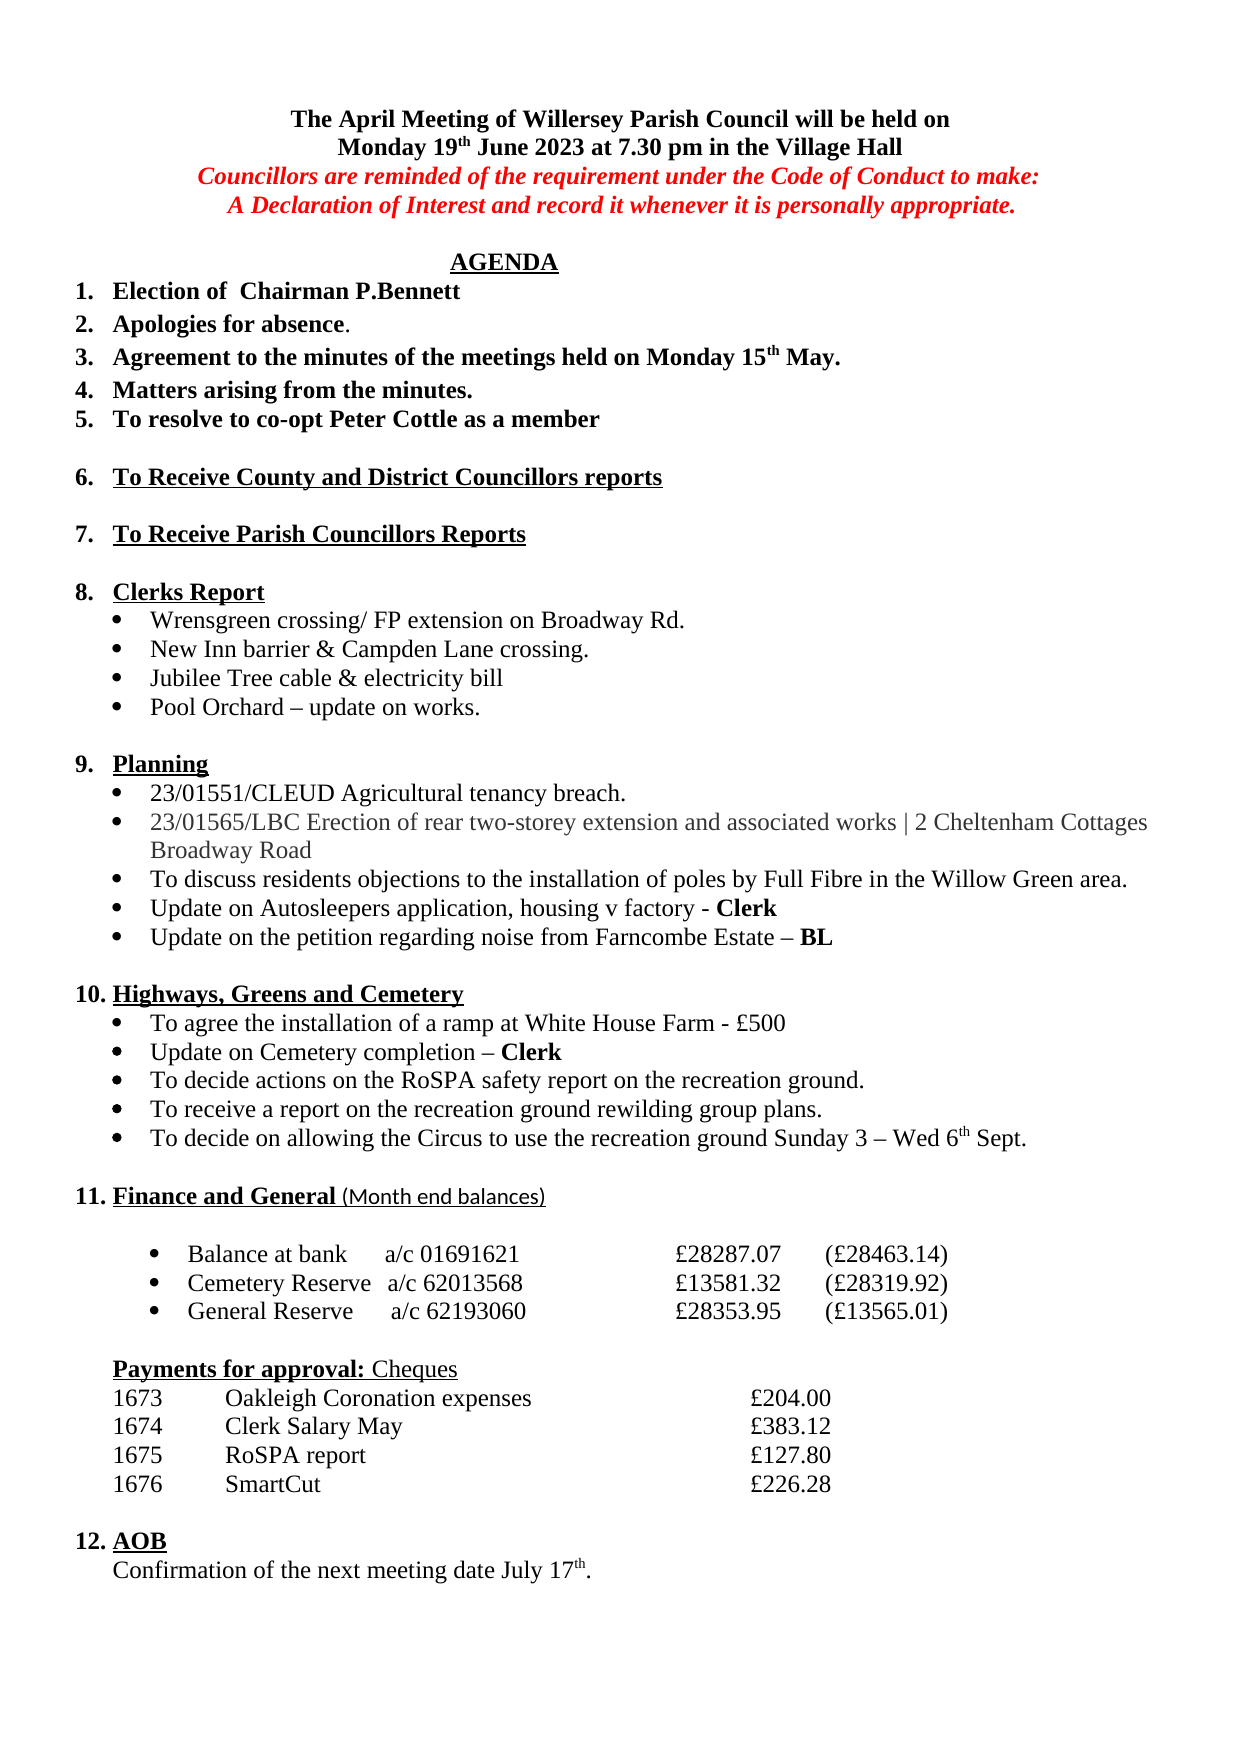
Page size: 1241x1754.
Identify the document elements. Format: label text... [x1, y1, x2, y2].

list To Receive Parish Councillors Reports [75, 519, 1165, 548]
list Jubilee Tree cable & electricity bill [112, 663, 1165, 692]
list Clerks Report [75, 577, 1165, 605]
list Wrensgreen crossing/ FP extension on Broadway Rd. [112, 605, 1165, 634]
list Update on Autosleepers application, housing v factory - Clerk [112, 893, 1165, 922]
list Update on the petition regarding noise from Farncombe Estate – BL [112, 922, 1165, 950]
list To decide on allowing the Circus to use the recreation ground Sunday 3 – Wed 6th Sept. [112, 1123, 1165, 1152]
list To receive a report on the recreation ground rewilding group plans. [112, 1094, 1165, 1123]
text AGENDA [375, 247, 1165, 276]
list 1675 RoSPA report £127.80 [112, 1440, 1165, 1469]
list General Reserve a/c 62193060 £28353.95 (£13565.01) [150, 1296, 1165, 1325]
list Cemetery Reserve a/c 62013568 £13581.32 (£28319.92) [150, 1268, 1165, 1296]
list Apologies for absence. [75, 309, 1165, 338]
list To agree the installation of a ramp at White House Farm - £500 [112, 1008, 1165, 1037]
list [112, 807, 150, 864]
text Monday 19th June 2023 at 7.30 pm in the Village Hall [75, 132, 1165, 161]
list To discuss residents objections to the installation of poles by Full Fibre in the Willow Green area. [112, 864, 1165, 893]
list Planning [75, 749, 1165, 778]
list To resolve to co-opt Peter Cottle as a member [75, 404, 1165, 433]
list 1676 SmartCut £226.28 [112, 1469, 1165, 1498]
list Balance at bank a/c 01691621 £28287.07 (£28463.14) [150, 1239, 1165, 1268]
list Agreement to the minutes of the meetings held on Monday 15th May. [75, 342, 1165, 371]
list New Inn barrier & Campden Lane crossing. [112, 634, 1165, 663]
list To decide actions on the RoSPA safety report on the recreation ground. [112, 1065, 1165, 1094]
list 23/01551/CLEUD Agricultural tenancy breach. [112, 778, 1165, 807]
list Payments for approval: Cheques [112, 1354, 1165, 1383]
text A Declaration of Interest and record it whenever it is personally appropriate. [75, 190, 1165, 219]
list Finance and General (Month end balances) [75, 1181, 1165, 1210]
list Confirmation of the next meeting date July 17th. [112, 1555, 1165, 1584]
list AOB [75, 1526, 1165, 1555]
list Election of Chairman P.Bennett [75, 276, 1165, 305]
list 1674 Clerk Salary May £383.12 [112, 1411, 1165, 1440]
list 23/01565/LBC Erection of rear two-storey extension and associated works | 2 Cheltenham Cottages Broadway Road [312, 807, 1165, 864]
list Highways, Greens and Cemetery [75, 979, 1165, 1008]
list Pool Orchard – update on works. [112, 692, 1165, 720]
list To Receive County and District Councillors reports [75, 462, 1165, 490]
list Matters arising from the minutes. [75, 375, 1165, 404]
list Update on Cemetery completion – Clerk [112, 1037, 1165, 1065]
text The April Meeting of Willersey Parish Council will be held on [75, 104, 1165, 132]
list 1673 Oakleigh Coronation expenses £204.00 [112, 1383, 1165, 1411]
text Councillors are reminded of the requirement under the Code of Conduct to make: [75, 161, 1165, 190]
